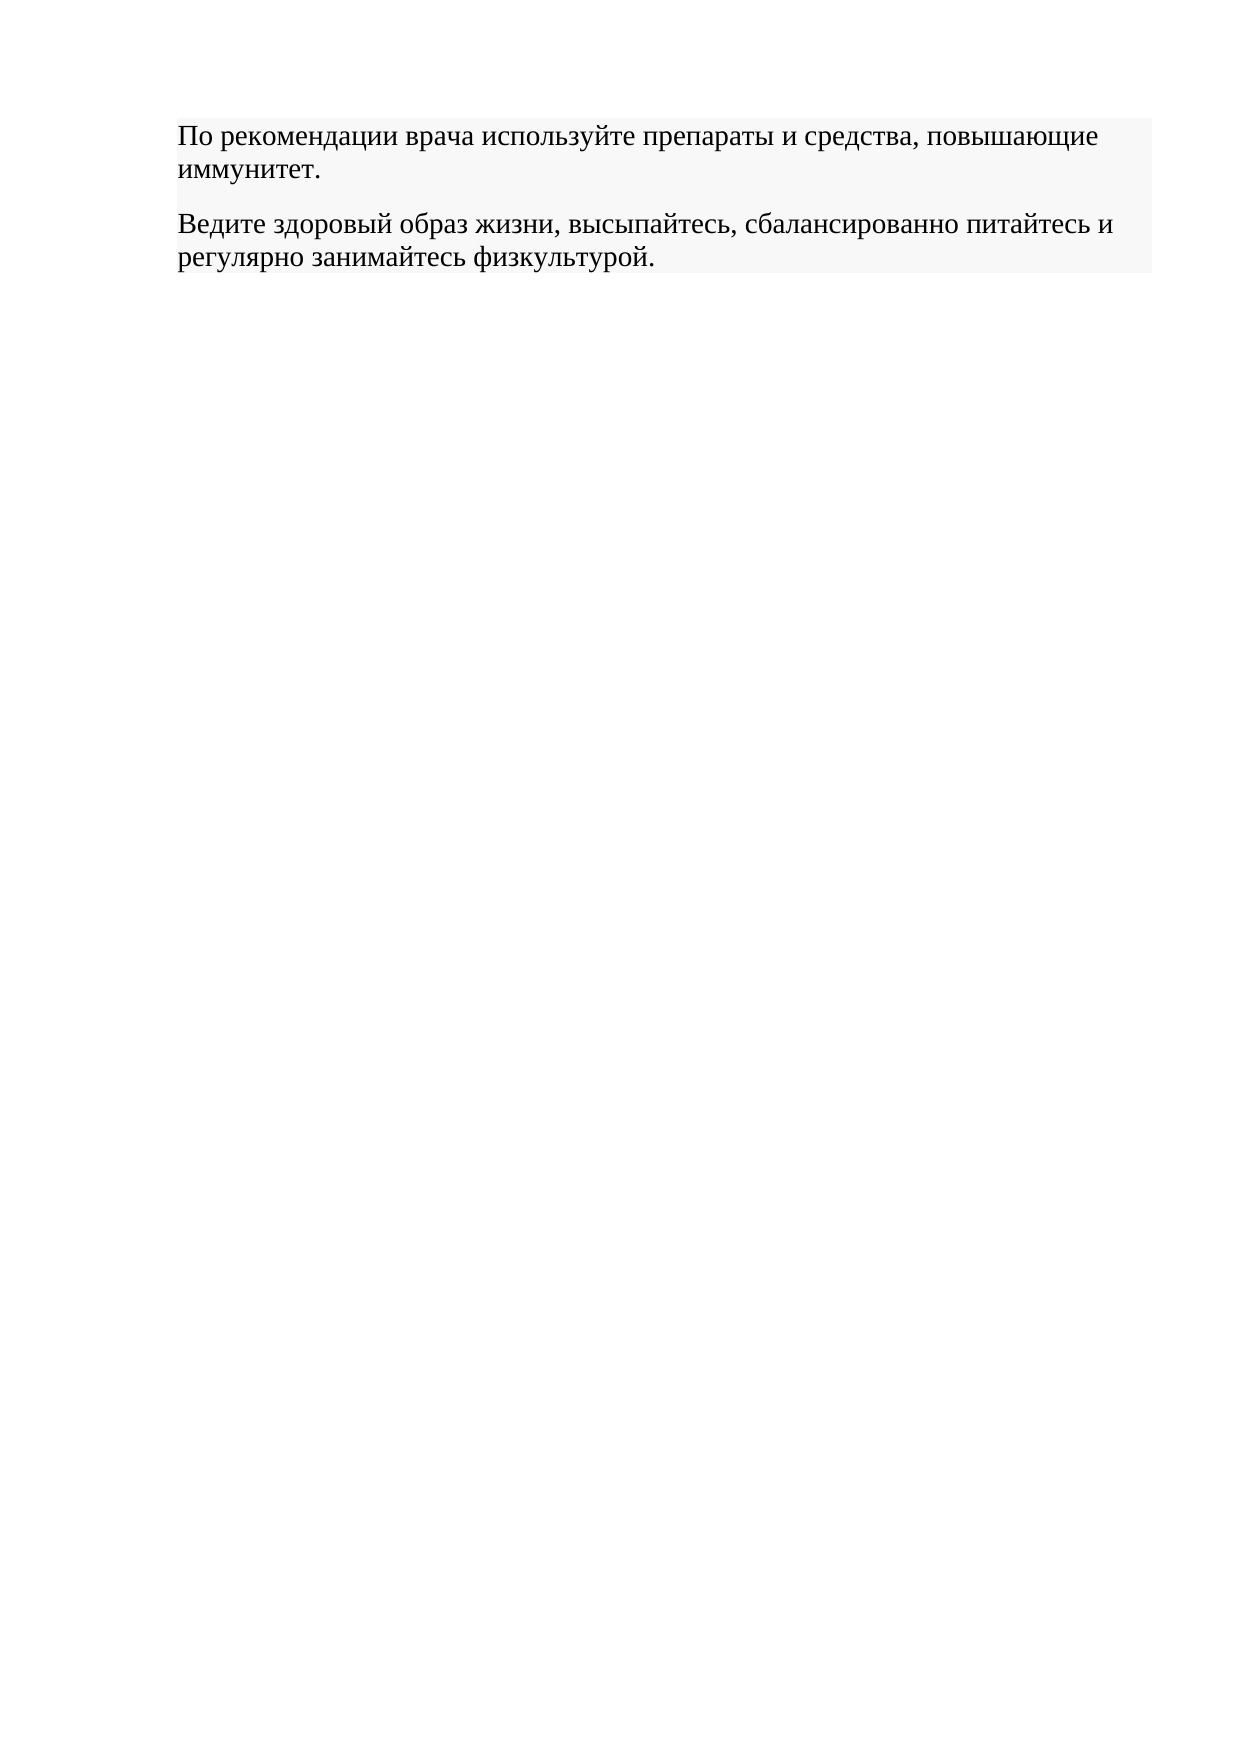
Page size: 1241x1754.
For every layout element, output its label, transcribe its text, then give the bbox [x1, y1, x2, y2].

text По рекомендации врача используйте препараты и средства, повышающие иммунитет. [177, 118, 1152, 185]
text Ведите здоровый образ жизни, высыпайтесь, сбалансированно питайтесь и регулярно занимайтесь физкультурой. [177, 206, 1152, 273]
